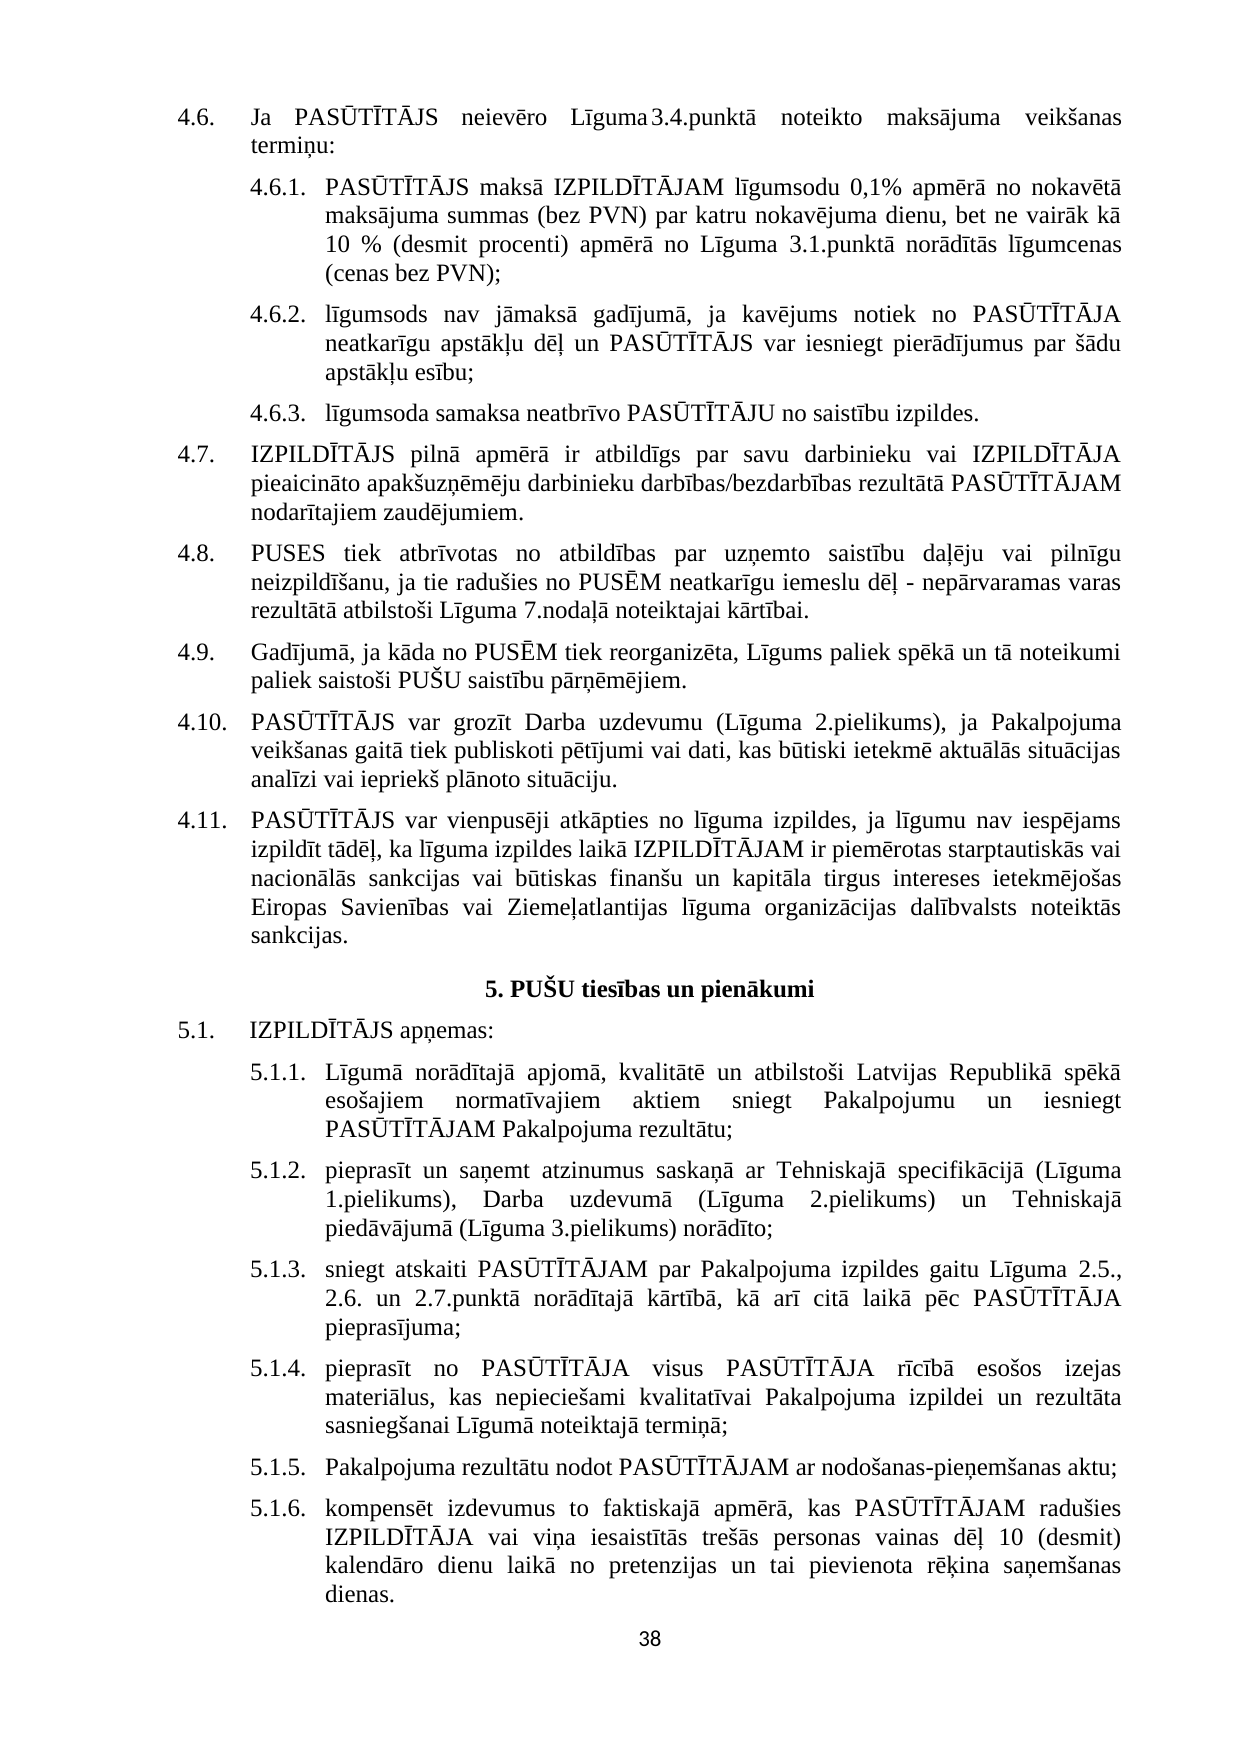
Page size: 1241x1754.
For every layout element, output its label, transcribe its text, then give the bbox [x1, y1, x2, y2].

list līgumsoda samaksa neatbrīvo PASŪTĪTĀJU no saistību izpildes. [250, 398, 1122, 427]
list sniegt atskaiti PASŪTĪTĀJAM par Pakalpojuma izpildes gaitu Līguma 2.5., 2.6. un 2.7.punktā norādītajā kārtībā, kā arī citā laikā pēc PASŪTĪTĀJA pieprasījuma; [250, 1254, 1122, 1341]
list līgumsods nav jāmaksā gadījumā, ja kavējums notiek no PASŪTĪTĀJA neatkarīgu apstākļu dēļ un PASŪTĪTĀJS var iesniegt pierādījumus par šādu apstākļu esību; [250, 299, 1122, 386]
list PASŪTĪTĀJS var grozīt Darba uzdevumu (Līguma 2.pielikums), ja Pakalpojuma veikšanas gaitā tiek publiskoti pētījumi vai dati, kas būtiski ietekmē aktuālās situācijas analīzi vai iepriekš plānoto situāciju. [177, 707, 1122, 793]
list kompensēt izdevumus to faktiskajā apmērā, kas PASŪTĪTĀJAM radušies IZPILDĪTĀJA vai viņa iesaistītās trešās personas vainas dēļ 10 (desmit) kalendāro dienu laikā no pretenzijas un tai pievienota rēķina saņemšanas dienas. [250, 1493, 1122, 1608]
list IZPILDĪTĀJS pilnā apmērā ir atbildīgs par savu darbinieku vai IZPILDĪTĀJA pieaicināto apakšuzņēmēju darbinieku darbības/bezdarbības rezultātā PASŪTĪTĀJAM nodarītajiem zaudējumiem. [177, 439, 1122, 526]
list PASŪTĪTĀJS var vienpusēji atkāpties no līguma izpildes, ja līgumu nav iespējams izpildīt tādēļ, ka līguma izpildes laikā IZPILDĪTĀJAM ir piemērotas starptautiskās vai nacionālās sankcijas vai būtiskas finanšu un kapitāla tirgus intereses ietekmējošas Eiropas Savienības vai Ziemeļatlantijas līguma organizācijas dalībvalsts noteiktās sankcijas. [177, 806, 1122, 949]
list PUSES tiek atbrīvotas no atbildības par uzņemto saistību daļēju vai pilnīgu neizpildīšanu, ja tie radušies no PUSĒM neatkarīgu iemeslu dēļ - nepārvaramas varas rezultātā atbilstoši Līguma 7.nodaļā noteiktajai kārtībai. [177, 538, 1122, 624]
list Līgumā norādītajā apjomā, kvalitātē un atbilstoši Latvijas Republikā spēkā esošajiem normatīvajiem aktiem sniegt Pakalpojumu un iesniegt PASŪTĪTĀJAM Pakalpojuma rezultātu; [250, 1057, 1122, 1143]
list IZPILDĪTĀJS apņemas: [177, 1016, 1122, 1044]
list PASŪTĪTĀJS maksā IZPILDĪTĀJAM līgumsodu 0,1% apmērā no nokavētā maksājuma summas (bez PVN) par katru nokavējuma dienu, bet ne vairāk kā 10 % (desmit procenti) apmērā no Līguma 3.1.punktā norādītās līgumcenas (cenas bez PVN); [250, 172, 1122, 287]
list Pakalpojuma rezultātu nodot PASŪTĪTĀJAM ar nodošanas-pieņemšanas aktu; [250, 1452, 1122, 1481]
list Gadījumā, ja kāda no PUSĒM tiek reorganizēta, Līgums paliek spēkā un tā noteikumi paliek saistoši PUŠU saistību pārņēmējiem. [177, 637, 1122, 694]
list pieprasīt no PASŪTĪTĀJA visus PASŪTĪTĀJA rīcībā esošos izejas materiālus, kas nepieciešami kvalitatīvai Pakalpojuma izpildei un rezultāta sasniegšanai Līgumā noteiktajā termiņā; [250, 1353, 1122, 1439]
list pieprasīt un saņemt atzinumus saskaņā ar Tehniskajā specifikācijā (Līguma 1.pielikums), Darba uzdevumā (Līguma 2.pielikums) un Tehniskajā piedāvājumā (Līguma 3.pielikums) norādīto; [250, 1156, 1122, 1242]
text 5. PUŠU tiesības un pienākumi [177, 974, 1122, 1003]
list Ja PASŪTĪTĀJS neievēro Līguma 3.4.punktā noteikto maksājuma veikšanas termiņu: [177, 102, 1122, 159]
